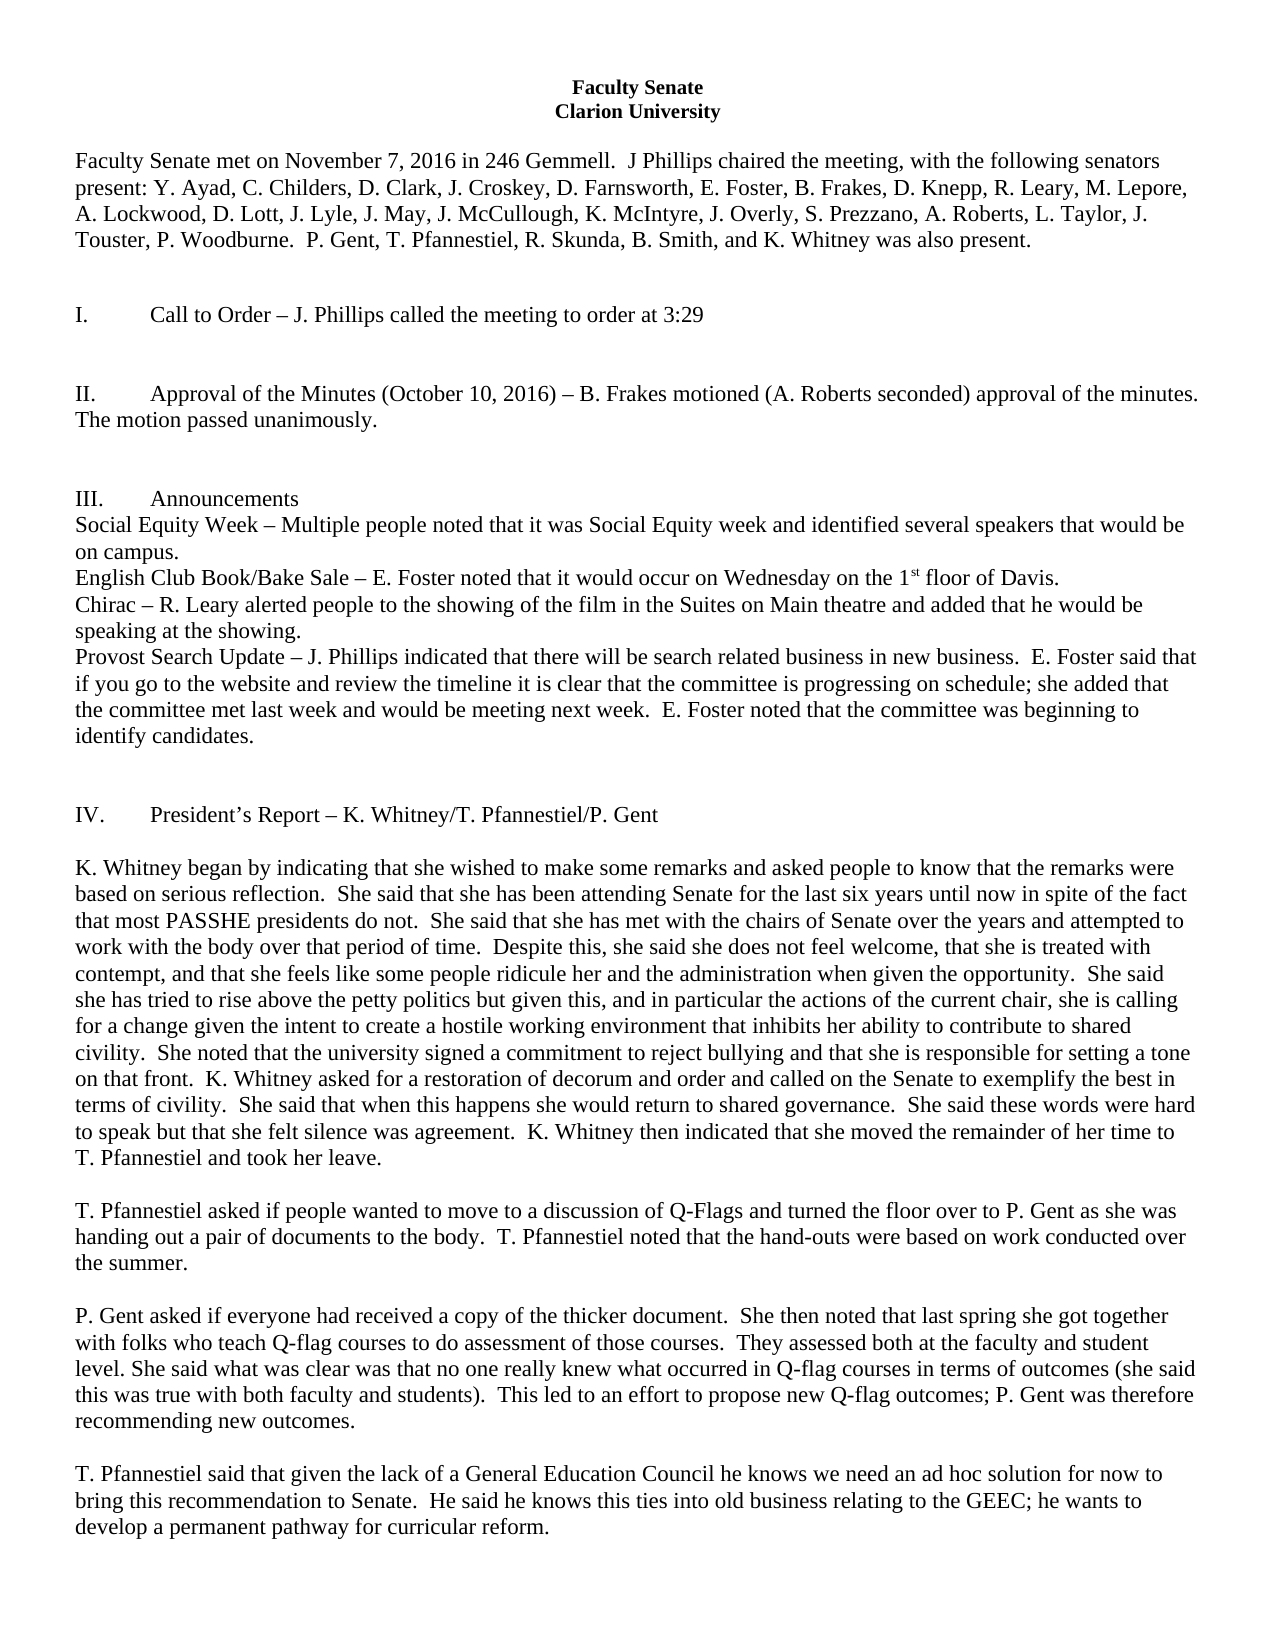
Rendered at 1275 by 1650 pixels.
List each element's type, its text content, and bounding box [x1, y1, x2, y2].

text T. Pfannestiel asked if people wanted to move to a discussion of Q-Flags and turned the floor over to P. Gent as she was handing out a pair of documents to the body. T. Pfannestiel noted that the hand-outs were based on work conducted over the summer. [75, 1197, 1200, 1276]
text II. Approval of the Minutes (October 10, 2016) – B. Frakes motioned (A. Roberts seconded) approval of the minutes. The motion passed unanimously. [75, 380, 1200, 432]
text Provost Search Update – J. Phillips indicated that there will be search related business in new business. E. Foster said that if you go to the website and review the timeline it is clear that the committee is progressing on schedule; she added that the committee met last week and would be meeting next week. E. Foster noted that the committee was beginning to identify candidates. [75, 643, 1200, 749]
text IV. President’s Report – K. Whitney/T. Pfannestiel/P. Gent [75, 801, 1200, 828]
text Chirac – R. Leary alerted people to the showing of the film in the Suites on Main theatre and added that he would be speaking at the showing. [75, 591, 1200, 643]
text I. Call to Order – J. Phillips called the meeting to order at 3:29 [75, 301, 1200, 327]
text T. Pfannestiel said that given the lack of a General Education Council he knows we need an ad hoc solution for now to bring this recommendation to Senate. He said he knows this ties into old business relating to the GEEC; he wants to develop a permanent pathway for curricular reform. [75, 1460, 1200, 1539]
text Social Equity Week – Multiple people noted that it was Social Equity week and identified several speakers that would be on campus. [75, 512, 1200, 564]
text P. Gent asked if everyone had received a copy of the thicker document. She then noted that last spring she got together with folks who teach Q-flag courses to do assessment of those courses. They assessed both at the faculty and student level. She said what was clear was that no one really knew what occurred in Q-flag courses in terms of outcomes (she said this was true with both faculty and students). This led to an effort to propose new Q-flag outcomes; P. Gent was therefore recommending new outcomes. [75, 1302, 1200, 1434]
text Faculty Senate met on November 7, 2016 in 246 Gemmell. J Phillips chaired the meeting, with the following senators present: Y. Ayad, C. Childers, D. Clark, J. Croskey, D. Farnsworth, E. Foster, B. Frakes, D. Knepp, R. Leary, M. Lepore, A. Lockwood, D. Lott, J. Lyle, J. May, J. McCullough, K. McIntyre, J. Overly, S. Prezzano, A. Roberts, L. Taylor, J. Touster, P. Woodburne. P. Gent, T. Pfannestiel, R. Skunda, B. Smith, and K. Whitney was also present. [75, 147, 1200, 253]
text Clarion University [75, 99, 1200, 123]
text Faculty Senate [75, 75, 1200, 99]
text English Club Book/Bake Sale – E. Foster noted that it would occur on Wednesday on the 1st floor of Davis. [75, 564, 1200, 591]
text K. Whitney began by indicating that she wished to make some remarks and asked people to know that the remarks were based on serious reflection. She said that she has been attending Senate for the last six years until now in spite of the fact that most PASSHE presidents do not. She said that she has met with the chairs of Senate over the years and attempted to work with the body over that period of time. Despite this, she said she does not feel welcome, that she is treated with contempt, and that she feels like some people ridicule her and the administration when given the opportunity. She said she has tried to rise above the petty politics but given this, and in particular the actions of the current chair, she is calling for a change given the intent to create a hostile working environment that inhibits her ability to contribute to shared civility. She noted that the university signed a commitment to reject bullying and that she is responsible for setting a tone on that front. K. Whitney asked for a restoration of decorum and order and called on the Senate to exemplify the best in terms of civility. She said that when this happens she would return to shared governance. She said these words were hard to speak but that she felt silence was agreement. K. Whitney then indicated that she moved the remainder of her time to T. Pfannestiel and took her leave. [75, 854, 1200, 1170]
text III. Announcements [75, 485, 1200, 512]
